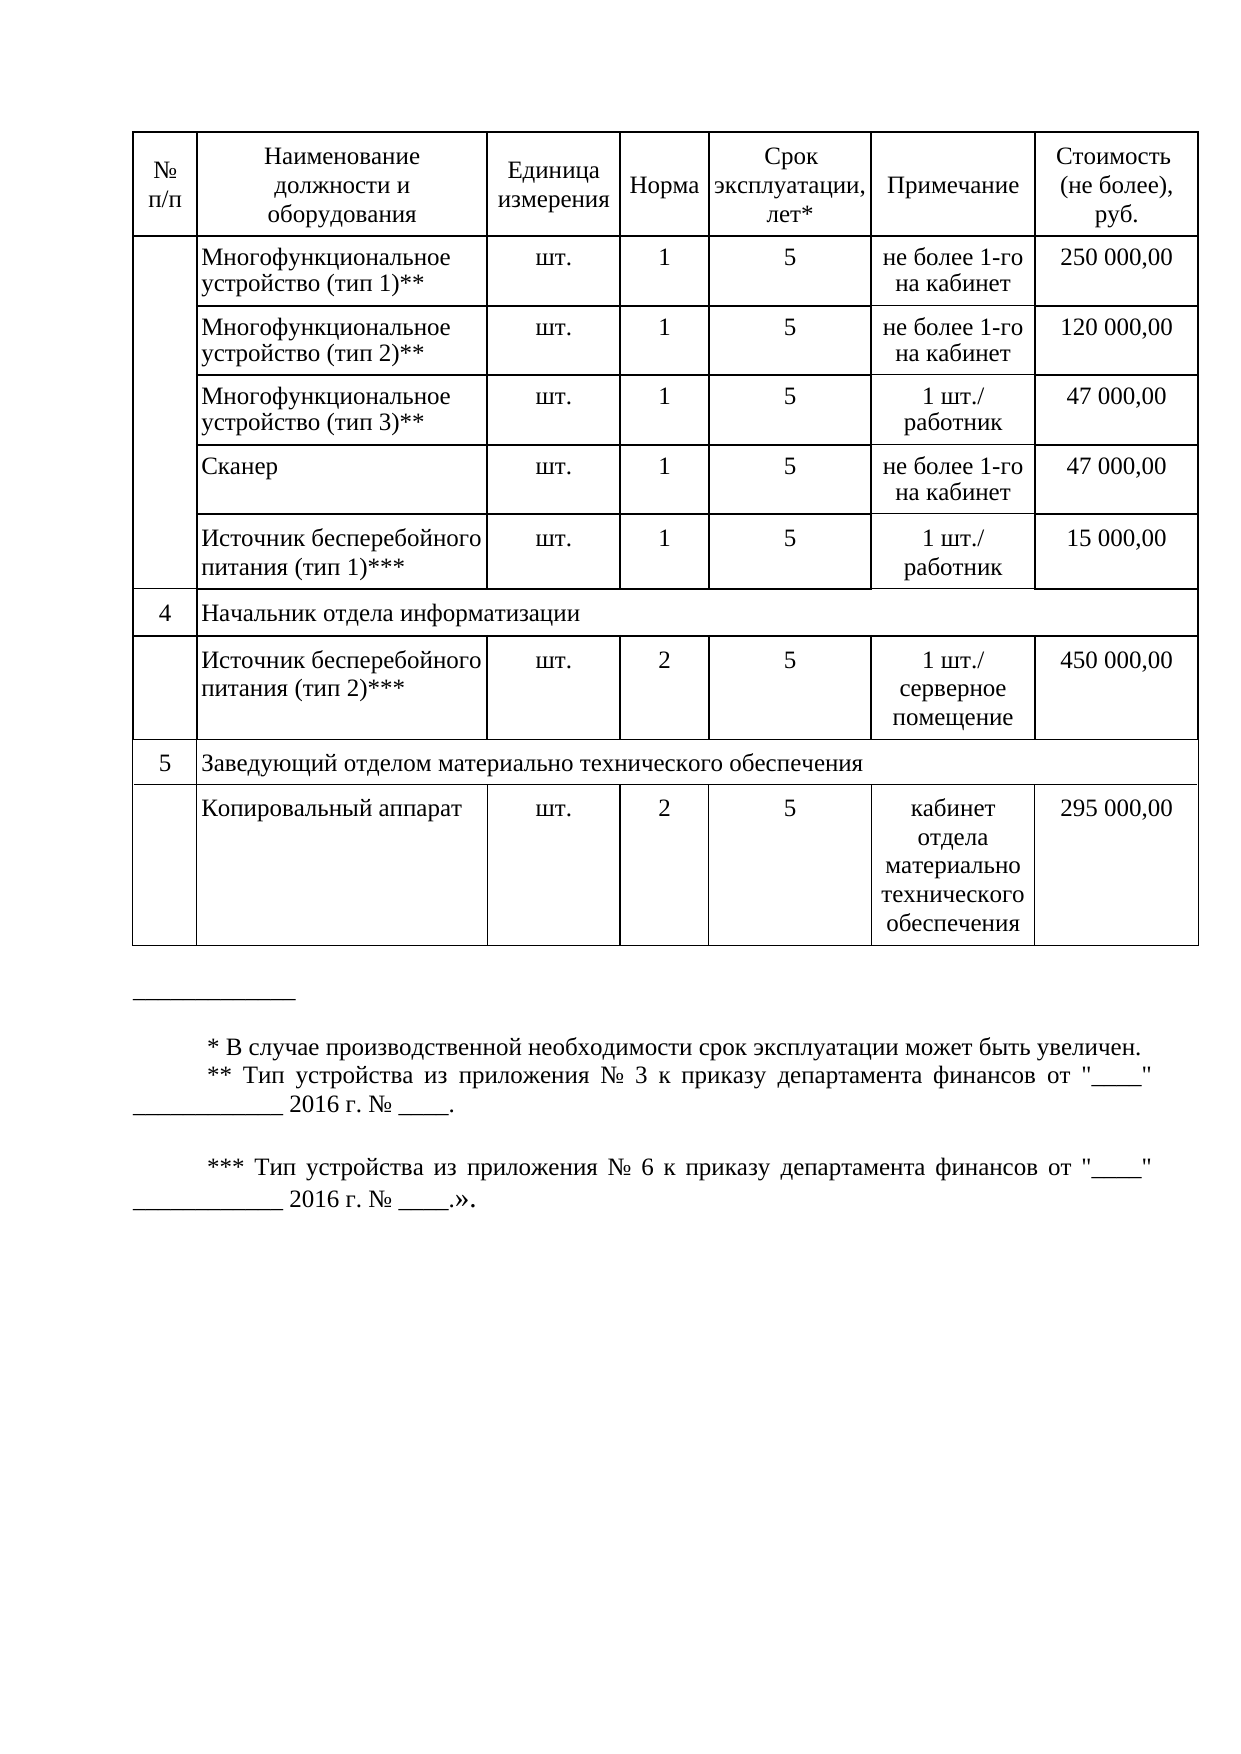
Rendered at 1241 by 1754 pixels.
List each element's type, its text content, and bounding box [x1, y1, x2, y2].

table_cell кабинет отдела материально технического обеспечения [872, 785, 1034, 944]
table_cell 1 [621, 307, 708, 374]
table_cell 4 [134, 589, 196, 635]
table_cell не более 1-го на кабинет [872, 237, 1034, 305]
table_cell 5 [710, 637, 870, 739]
table_cell 1 шт./ работник [872, 514, 1034, 588]
table_cell 2 [621, 637, 708, 739]
table_cell 5 [710, 446, 870, 513]
table_cell шт. [488, 637, 619, 739]
table_cell 47 000,00 [1036, 376, 1197, 444]
table_cell шт. [488, 307, 619, 374]
table_cell Многофункциональное устройство (тип 2)** [198, 307, 486, 374]
table_cell [133, 784, 196, 944]
table_cell 295 000,00 [1035, 784, 1198, 944]
table_cell 5 [710, 515, 870, 588]
table_header № п/п [134, 133, 196, 235]
table_cell 5 [710, 307, 870, 374]
table_cell Копировальный аппарат [197, 785, 487, 944]
table_cell 120 000,00 [1036, 307, 1197, 374]
table_header Единица измерения [488, 133, 619, 235]
table_cell шт. [488, 376, 619, 444]
table_cell Источник бесперебойного питания (тип 1)*** [198, 515, 486, 588]
table_cell Сканер [198, 446, 486, 513]
table_cell Многофункциональное устройство (тип 3)** [198, 376, 486, 444]
table_cell [134, 637, 196, 739]
text ** Тип устройства из приложения № 3 к приказу департамента финансов от "____" ____________ 2016 г. № ____. [133, 1061, 1152, 1118]
table_cell 5 [133, 740, 196, 784]
table_cell 1 [621, 446, 708, 513]
table_cell шт. [488, 785, 619, 944]
table_cell Заведующий отделом материально технического обеспечения [197, 740, 1198, 784]
table_cell Многофункциональное устройство (тип 1)** [198, 237, 486, 305]
text _____________ [133, 974, 1152, 1003]
table_cell 1 [621, 237, 708, 305]
table_cell 5 [709, 785, 871, 944]
table_cell 5 [710, 376, 870, 444]
table_cell 250 000,00 [1036, 237, 1197, 305]
table_cell 1 [621, 376, 708, 444]
table_cell 47 000,00 [1036, 446, 1197, 513]
table_cell шт. [488, 515, 619, 588]
table_cell не более 1-го на кабинет [872, 445, 1034, 513]
table_header Примечание [872, 133, 1034, 235]
table_cell 450 000,00 [1036, 637, 1197, 739]
table_header Срок эксплуатации, лет* [710, 133, 870, 235]
table_cell 1 шт./ работник [872, 375, 1034, 444]
table_cell шт. [488, 237, 619, 305]
table_cell не более 1-го на кабинет [872, 306, 1034, 374]
table_cell 5 [710, 237, 870, 305]
table_header Наименование должности и оборудования [198, 133, 486, 235]
text * В случае производственной необходимости срок эксплуатации может быть увеличен. [133, 1032, 1152, 1061]
table_cell 1 шт./ серверное помещение [872, 637, 1034, 739]
table_header Норма [621, 133, 708, 235]
table_cell 15 000,00 [1036, 515, 1197, 588]
table_cell Начальник отдела информатизации [198, 589, 1197, 635]
table_cell 2 [621, 785, 708, 944]
table_cell Источник бесперебойного питания (тип 2)*** [198, 637, 486, 739]
table_cell шт. [488, 446, 619, 513]
text *** Тип устройства из приложения № 6 к приказу департамента финансов от "____" ____________ 2016 г. № ____.». [133, 1152, 1152, 1214]
table_header Стоимость (не более), руб. [1036, 133, 1197, 235]
table_cell 1 [621, 515, 708, 588]
